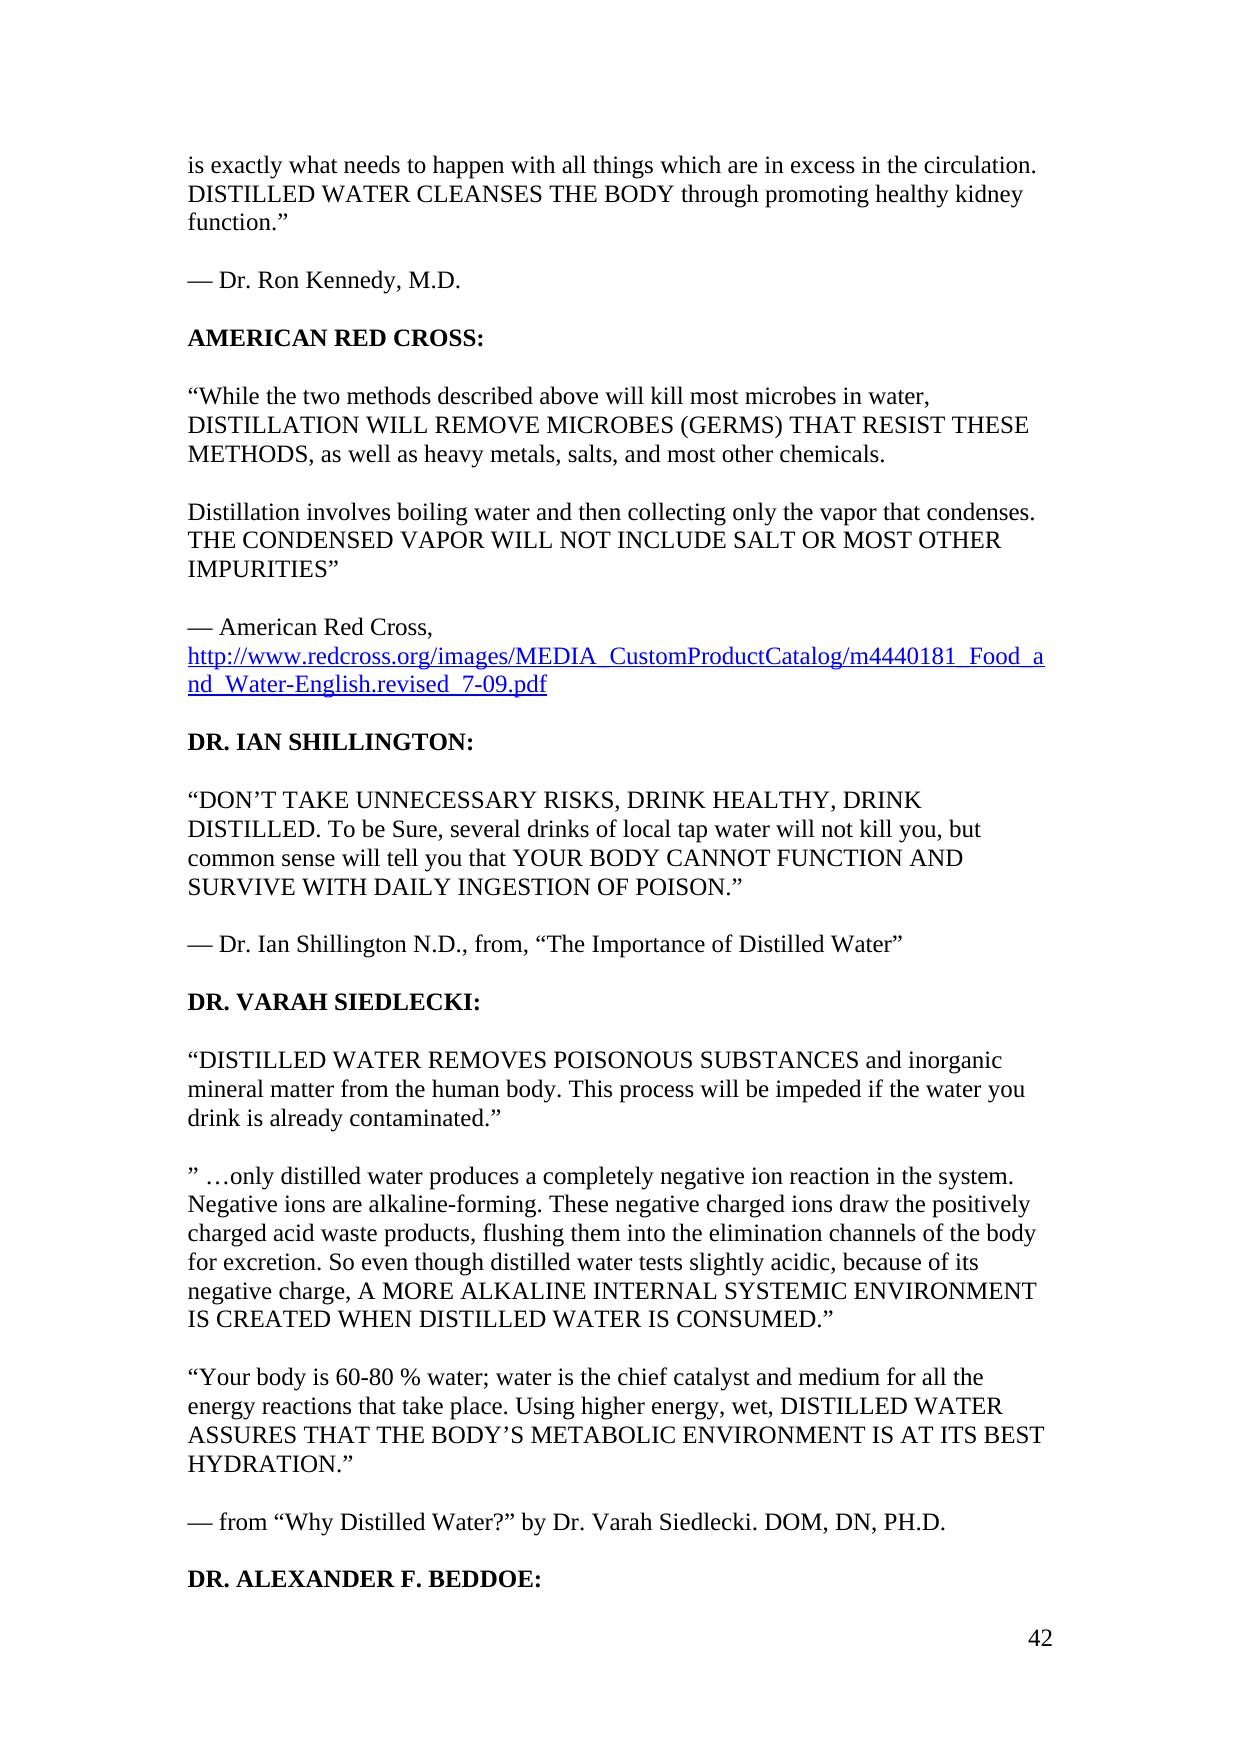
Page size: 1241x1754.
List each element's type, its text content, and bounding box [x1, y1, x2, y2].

text ” …only distilled water produces a completely negative ion reaction in the system. Negative ions are alkaline-forming. These negative charged ions draw the positively charged acid waste products, flushing them into the elimination channels of the body for excretion. So even though distilled water tests slightly acidic, because of its negative charge, A MORE ALKALINE INTERNAL SYSTEMIC ENVIRONMENT IS CREATED WHEN DISTILLED WATER IS CONSUMED.” [187, 1161, 1053, 1333]
text — American Red Cross, http://www.redcross.org/images/MEDIA_CustomProductCatalog/m4440181_Food_and_Water-English.revised_7-09.pdf [187, 612, 1053, 698]
text — Dr. Ian Shillington N.D., from, “The Importance of Distilled Water” [187, 929, 1053, 958]
text “While the two methods described above will kill most microbes in water, DISTILLATION WILL REMOVE MICROBES (GERMS) THAT RESIST THESE METHODS, as well as heavy metals, salts, and most other chemicals. [187, 381, 1053, 467]
text “Your body is 60-80 % water; water is the chief catalyst and medium for all the energy reactions that take place. Using higher energy, wet, DISTILLED WATER ASSURES THAT THE BODY’S METABOLIC ENVIRONMENT IS AT ITS BEST HYDRATION.” [187, 1362, 1053, 1477]
text — from “Why Distilled Water?” by Dr. Varah Siedlecki. DOM, DN, PH.D. [187, 1507, 1053, 1535]
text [187, 150, 1053, 236]
text Distillation involves boiling water and then collecting only the vapor that condenses. THE CONDENSED VAPOR WILL NOT INCLUDE SALT OR MOST OTHER IMPURITIES” [187, 497, 1053, 583]
text DR. ALEXANDER F. BEDDOE: [187, 1564, 1053, 1593]
text DR. VARAH SIEDLECKI: [187, 987, 1053, 1016]
text “DON’T TAKE UNNECESSARY RISKS, DRINK HEALTHY, DRINK DISTILLED. To be Sure, several drinks of local tap water will not kill you, but common sense will tell you that YOUR BODY CANNOT FUNCTION AND SURVIVE WITH DAILY INGESTION OF POISON.” [187, 785, 1053, 900]
text AMERICAN RED CROSS: [187, 323, 1053, 352]
text — Dr. Ron Kennedy, M.D. [187, 265, 1053, 294]
text “DISTILLED WATER REMOVES POISONOUS SUBSTANCES and inorganic mineral matter from the human body. This process will be impeded if the water you drink is already contaminated.” [187, 1045, 1053, 1132]
text DR. IAN SHILLINGTON: [187, 727, 1053, 756]
